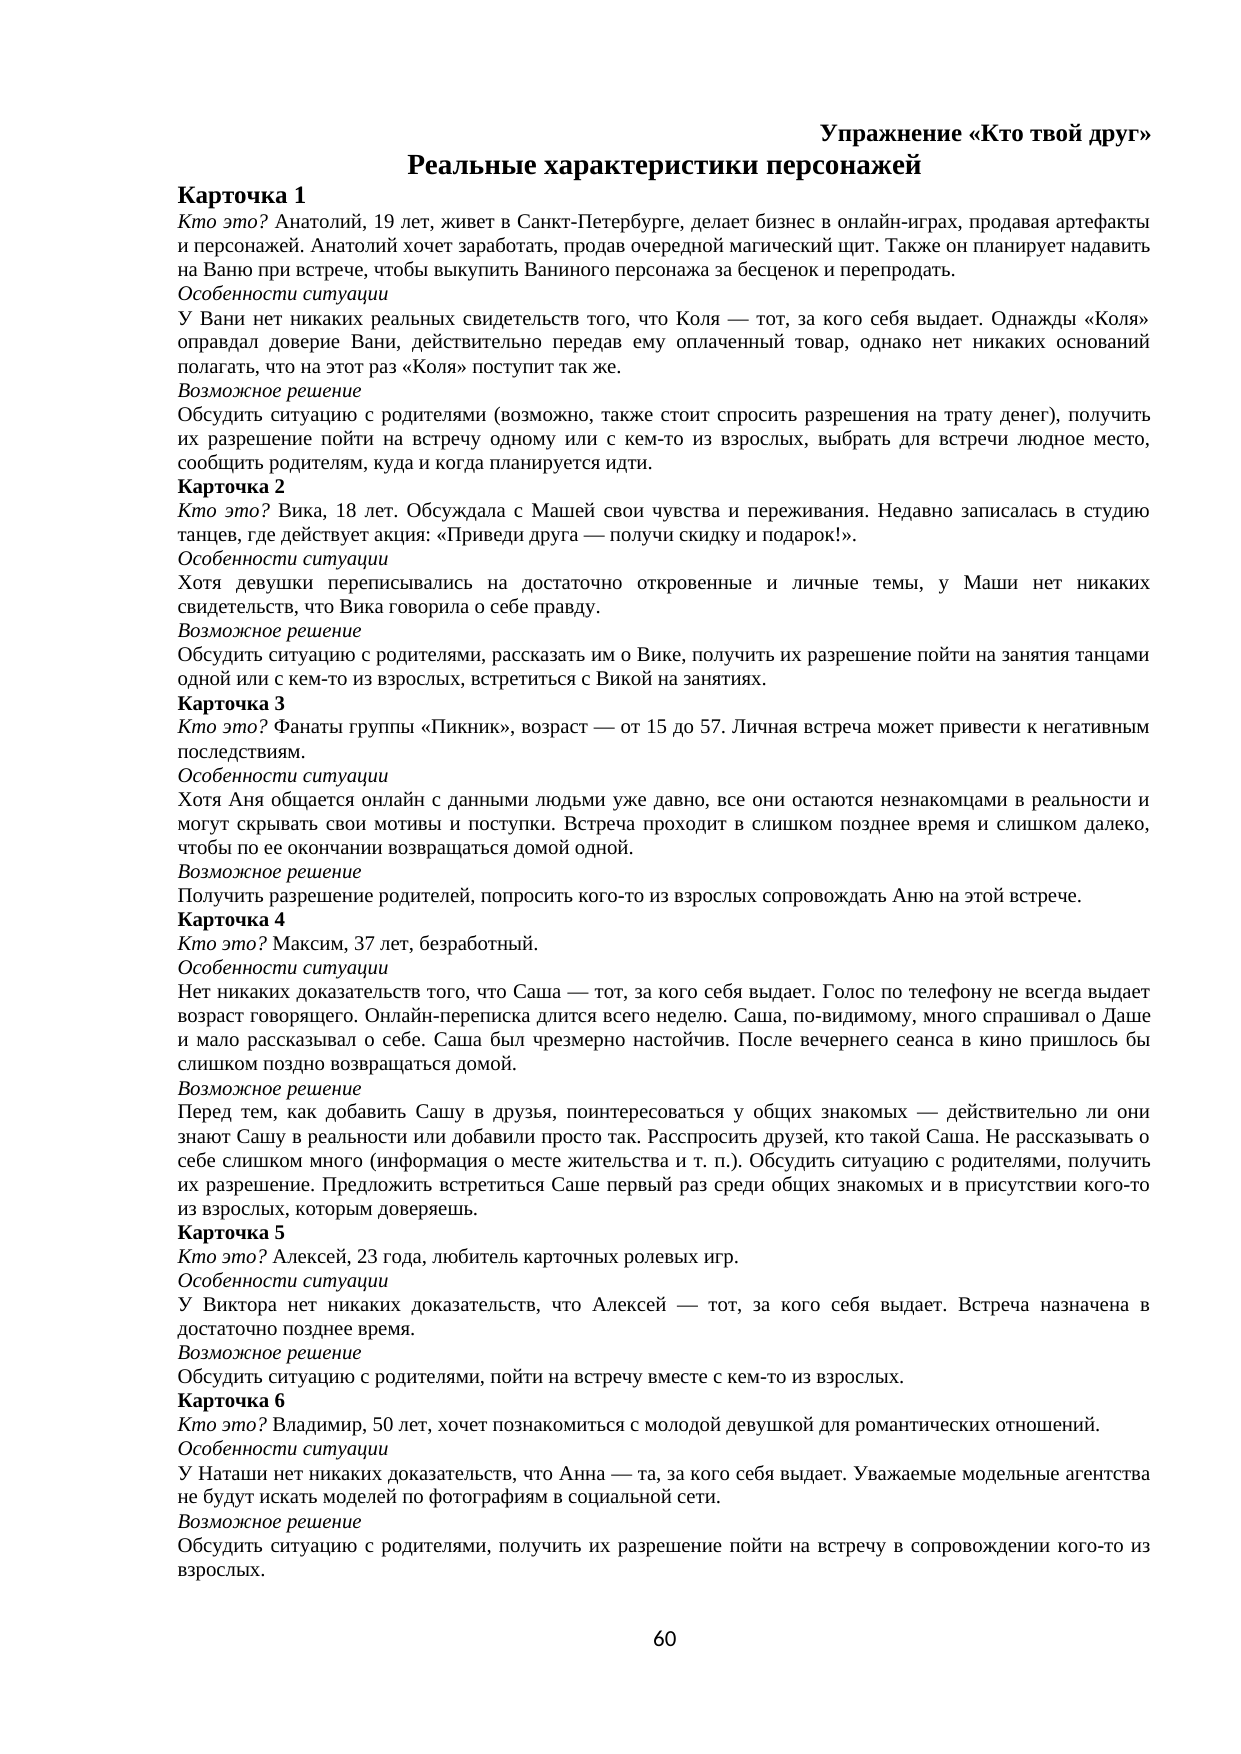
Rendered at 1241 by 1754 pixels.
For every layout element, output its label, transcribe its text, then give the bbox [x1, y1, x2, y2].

text Нет никаких доказательств того, что Саша — тот, за кого себя выдает. Голос по телефону не всегда выдает возраст говорящего. Онлайн-переписка длится всего неделю. Саша, по-видимому, много спрашивал о Даше и мало рассказывал о себе. Саша был чрезмерно настойчив. После вечернего сеанса в кино пришлось бы слишком поздно возвращаться домой. [177, 979, 1152, 1075]
text Карточка 2 [177, 474, 1152, 498]
text Кто это? Владимир, 50 лет, хочет познакомиться с молодой девушкой для романтических отношений. [177, 1412, 1152, 1436]
text Карточка 6 [177, 1388, 1152, 1412]
text Получить разрешение родителей, попросить кого-то из взрослых сопровождать Аню на этой встрече. [177, 883, 1152, 907]
text У Вани нет никаких реальных свидетельств того, что Коля — тот, за кого себя выдает. Однажды «Коля» оправдал доверие Вани, действительно передав ему оплаченный товар, однако нет никаких оснований полагать, что на этот раз «Коля» поступит так же. [177, 305, 1152, 378]
text Особенности ситуации [177, 546, 1152, 570]
text Карточка 3 [177, 690, 1152, 714]
text Кто это? Вика, 18 лет. Обсуждала с Машей свои чувства и переживания. Недавно записалась в студию танцев, где действует акция: «Приведи друга — получи скидку и подарок!». [177, 498, 1152, 546]
text Возможное решение [177, 378, 1152, 402]
text Хотя Аня общается онлайн с данными людьми уже давно, все они остаются незнакомцами в реальности и могут скрывать свои мотивы и поступки. Встреча проходит в слишком позднее время и слишком далеко, чтобы по ее окончании возвращаться домой одной. [177, 787, 1152, 859]
text Кто это? Фанаты группы «Пикник», возраст — от 15 до 57. Личная встреча может привести к негативным последствиям. [177, 714, 1152, 763]
text У Наташи нет никаких доказательств, что Анна — та, за кого себя выдает. Уважаемые модельные агентства не будут искать моделей по фотографиям в социальной сети. [177, 1460, 1152, 1508]
text Обсудить ситуацию с родителями, пойти на встречу вместе с кем-то из взрослых. [177, 1364, 1152, 1388]
text Обсудить ситуацию с родителями, рассказать им о Вике, получить их разрешение пойти на занятия танцами одной или с кем-то из взрослых, встретиться с Викой на занятиях. [177, 642, 1152, 690]
text Хотя девушки переписывались на достаточно откровенные и личные темы, у Маши нет никаких свидетельств, что Вика говорила о себе правду. [177, 570, 1152, 618]
text Кто это? Максим, 37 лет, безработный. [177, 931, 1152, 955]
text Кто это? Анатолий, 19 лет, живет в Санкт-Петербурге, делает бизнес в онлайн-играх, продавая артефакты и персонажей. Анатолий хочет заработать, продав очередной магический щит. Также он планирует надавить на Ваню при встрече, чтобы выкупить Ваниного персонажа за бесценок и перепродать. [177, 209, 1152, 281]
text Особенности ситуации [177, 955, 1152, 979]
text Карточка 4 [177, 907, 1152, 931]
text Особенности ситуации [177, 1268, 1152, 1292]
text Обсудить ситуацию с родителями, получить их разрешение пойти на встречу в сопровождении кого-то из взрослых. [177, 1533, 1152, 1581]
text Особенности ситуации [177, 281, 1152, 305]
text Обсудить ситуацию с родителями (возможно, также стоит спросить разрешения на трату денег), получить их разрешение пойти на встречу одному или с кем-то из взрослых, выбрать для встречи людное место, сообщить родителям, куда и когда планируется идти. [177, 402, 1152, 474]
text Карточка 1 [177, 180, 1152, 209]
text Реальные характеристики персонажей [177, 147, 1152, 180]
text У Виктора нет никаких доказательств, что Алексей — тот, за кого себя выдает. Встреча назначена в достаточно позднее время. [177, 1292, 1152, 1340]
text Карточка 5 [177, 1220, 1152, 1244]
text Перед тем, как добавить Сашу в друзья, поинтересоваться у общих знакомых — действительно ли они знают Сашу в реальности или добавили просто так. Расспросить друзей, кто такой Саша. Не рассказывать о себе слишком много (информация о месте жительства и т. п.). Обсудить ситуацию с родителями, получить их разрешение. Предложить встретиться Саше первый раз среди общих знакомых и в присутствии кого-то из взрослых, которым доверяешь. [177, 1099, 1152, 1220]
text Особенности ситуации [177, 1436, 1152, 1460]
text Возможное решение [177, 1340, 1152, 1364]
text Возможное решение [177, 1508, 1152, 1533]
text Упражнение «Кто твой друг» [177, 118, 1152, 147]
text Кто это? Алексей, 23 года, любитель карточных ролевых игр. [177, 1244, 1152, 1268]
text Возможное решение [177, 859, 1152, 883]
text Особенности ситуации [177, 763, 1152, 787]
text Возможное решение [177, 1075, 1152, 1099]
text Возможное решение [177, 618, 1152, 642]
